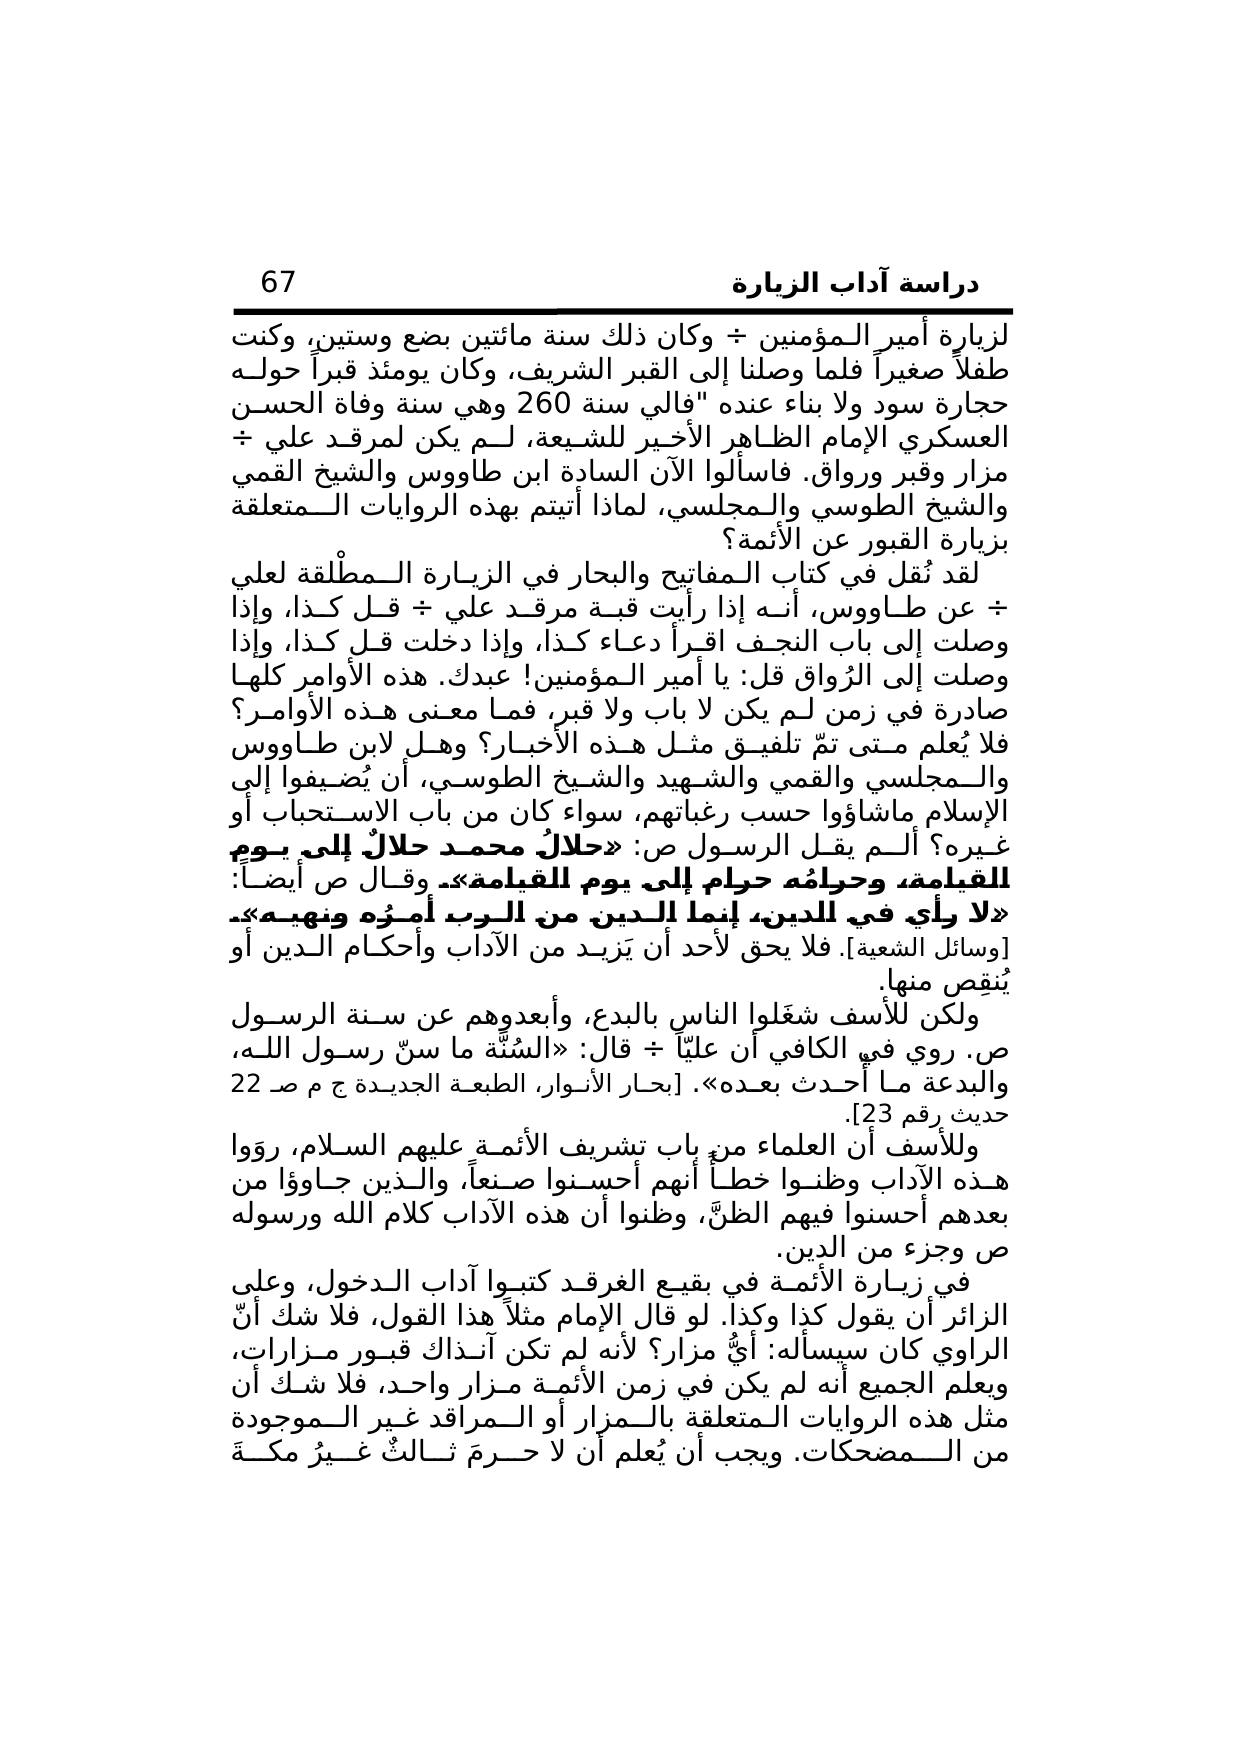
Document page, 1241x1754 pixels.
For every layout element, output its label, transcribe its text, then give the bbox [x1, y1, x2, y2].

text ولكن للأسف شغَلوا الناس بالبدع، وأبعدوهم عن سنة الرسول ص. روي في الكافي أن عليّاً ÷ قال: «السُنَّة ما سنّ رسول الله، والبدعة ما أُحدث بعده». [بحار الأنوار، الطبعة الجديدة ج م صـ 22 حديث رقم 23]. [230, 998, 1010, 1129]
text لقد نُقل في كتاب الـمفاتيح والبحار في الزيارة الـمطْلقة لعلي ÷ عن طاووس، أنه إذا رأيت قبة مرقد علي ÷ قل كذا، وإذا وصلت إلى باب النجف اقرأ دعاء كذا، وإذا دخلت قل كذا، وإذا وصلت إلى الرُواق قل: يا أمير الـمؤمنين! عبدك. هذه الأوامر كلها صادرة في زمن لـم يكن لا باب ولا قبر، فما معنى هذه الأوامر؟ فلا يُعلم متى تمّ تلفيق مثل هذه الأخبار؟ وهل لابن طاووس والـمجلسي والقمي والشهيد والشيخ الطوسي، أن يُضيفوا إلى الإسلام ماشاؤوا حسب رغباتهم، سواء كان من باب الاستحباب أو غيره؟ ألـم يقل الرسول ص: «حلالُ محمد حلالٌ إلى يوم القيامة، وحرامُه حرام إلى يوم القيامة». وقال ص أيضاً: «لا رأي في الدين، إنما الدين من الرب أمرُه ونهيه». [وسائل الشعية]. فلا يحق لأحد أن يَزيد من الآداب وأحكام الدين أو يُنقِص منها. [230, 556, 1010, 998]
text وللأسف أن العلماء من باب تشريف الأئمة عليهم السلام، روَوا هذه الآداب وظنوا خطأً أنهم أحسنوا صنعاً، والذين جاوؤا من بعدهم أحسنوا فيهم الظنَّ، وظنوا أن هذه الآداب كلام الله ورسوله ص وجزء من الدين. [230, 1129, 1010, 1264]
text فبناء على هذا، فإن الآداب الـموجودة في كتب الأدعية والزيارات التي تدل على الإذن، آداب نُسبت كذباً إلى الإمام، لأنه في زمن الإمام، لم تكن قبب وأروقة ومزارات. لماذا أضاف الـمجلسي والقمي وابن طاووس هذه الآداب التي ما أنزل بها من سلطان إلى الدين؟ وقد نقلوا في كتبهم عن محمد بن علي الشيباني أنه قال:" ذهبت أنا وأبي وعمي ليلاً متخفِّين إلى الغري، لزيارة أمير الـمؤمنين ÷ وكان ذلك سنة مائتين بضع وستين، وكنت طفلاً صغيراً فلما وصلنا إلى القبر الشريف، وكان يومئذ قبراً حوله حجارة سود ولا بناء عنده "فالي سنة 260 وهي سنة وفاة الحسن العسكري الإمام الظاهر الأخير للشيعة، لـم يكن لمرقد علي ÷ مزار وقبر ورواق. فاسألوا الآن السادة ابن طاووس والشيخ القمي والشيخ الطوسي والـمجلسي، لماذا أتيتم بهذه الروايات الـمتعلقة بزيارة القبور عن الأئمة؟ [230, 318, 1010, 556]
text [230, 1264, 1010, 1468]
